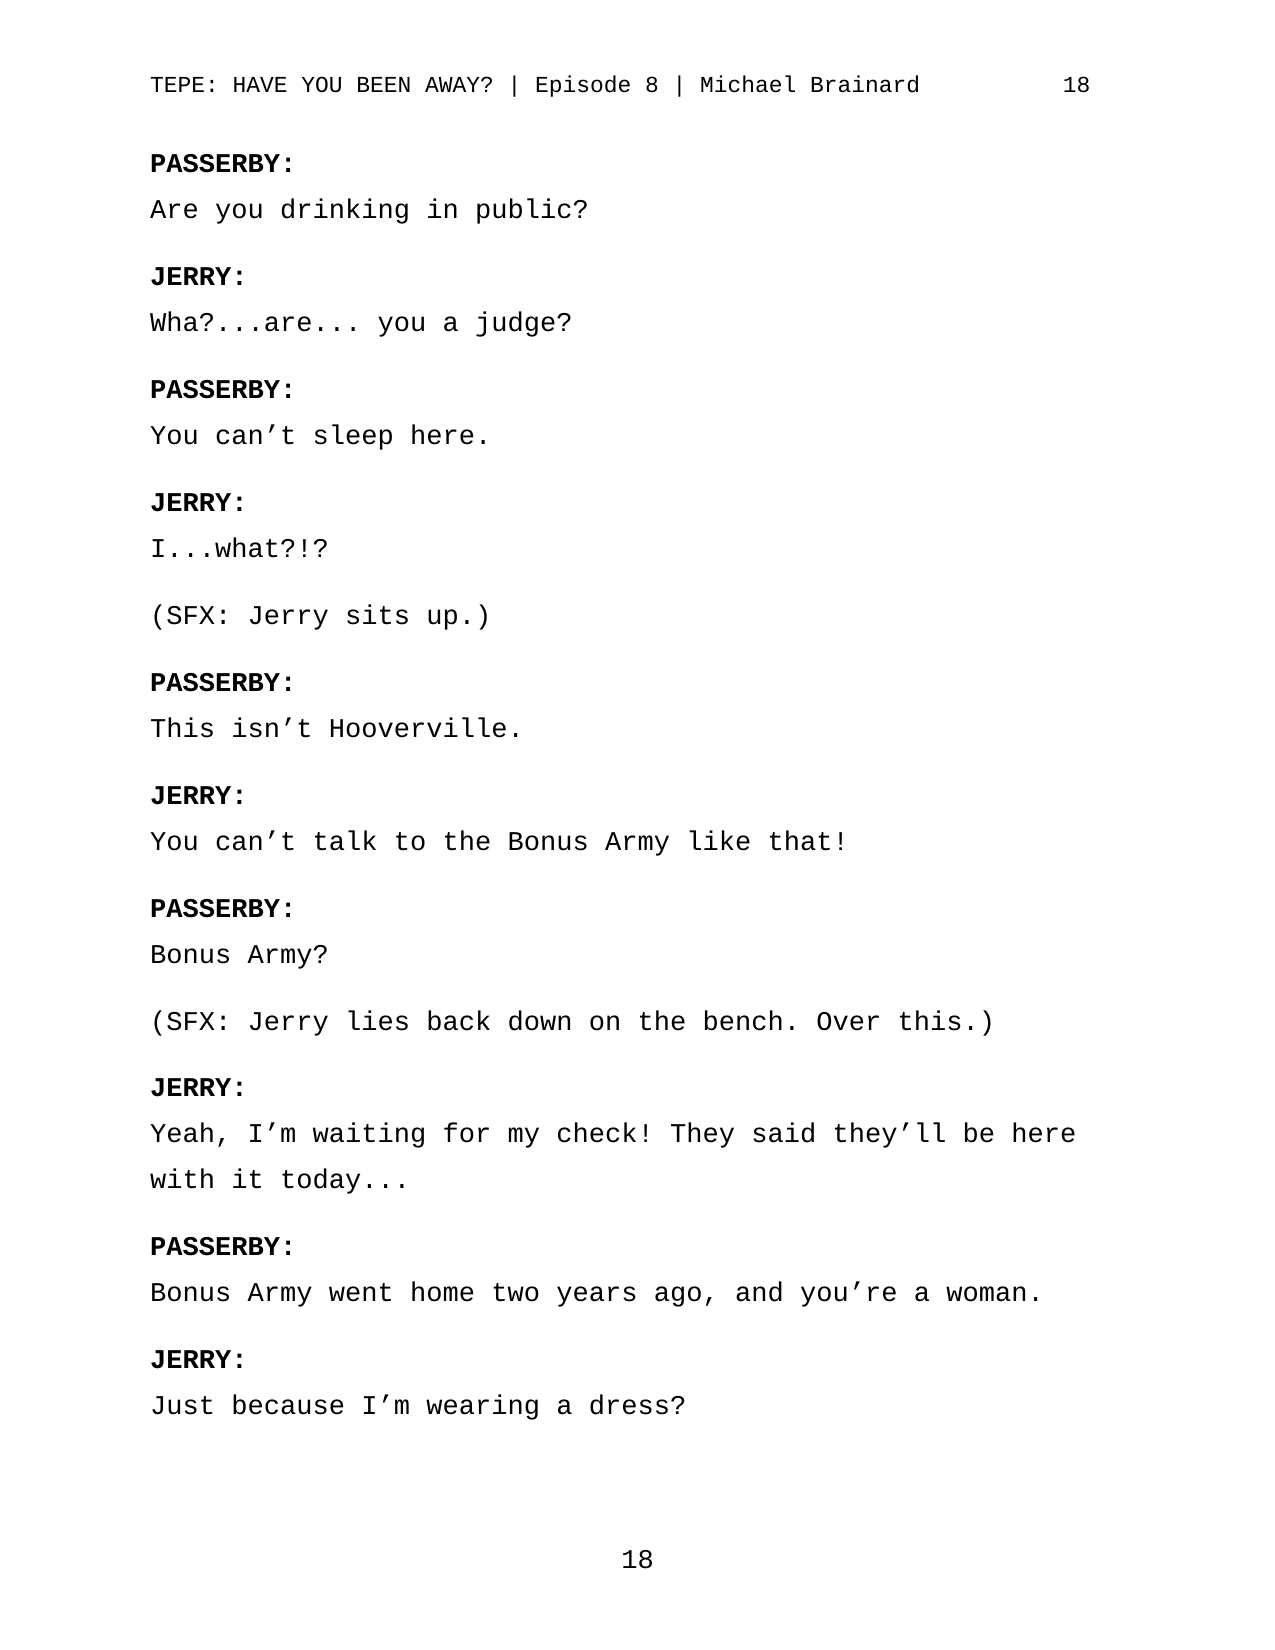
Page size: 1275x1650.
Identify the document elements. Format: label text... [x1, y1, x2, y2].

text PASSERBY: Bonus Army went home two years ago, and you’re a woman. [150, 1233, 1125, 1310]
text PASSERBY: Are you drinking in public? [150, 150, 1125, 227]
text JERRY: Wha?...are... you a judge? [150, 263, 1125, 340]
text JERRY: I...what?!? [150, 489, 1125, 566]
text (SFX: Jerry sits up.) [150, 602, 1125, 632]
text PASSERBY: This isn’t Hooverville. [150, 668, 1125, 745]
text JERRY: Yeah, I’m waiting for my check! They said they’ll be here with it today... [150, 1074, 1125, 1197]
text JERRY: Just because I’m wearing a dress? [150, 1346, 1125, 1423]
text (SFX: Jerry lies back down on the bench. Over this.) [150, 1007, 1125, 1038]
text JERRY: You can’t talk to the Bonus Army like that! [150, 781, 1125, 858]
text PASSERBY: You can’t sleep here. [150, 376, 1125, 453]
text PASSERBY: Bonus Army? [150, 894, 1125, 971]
